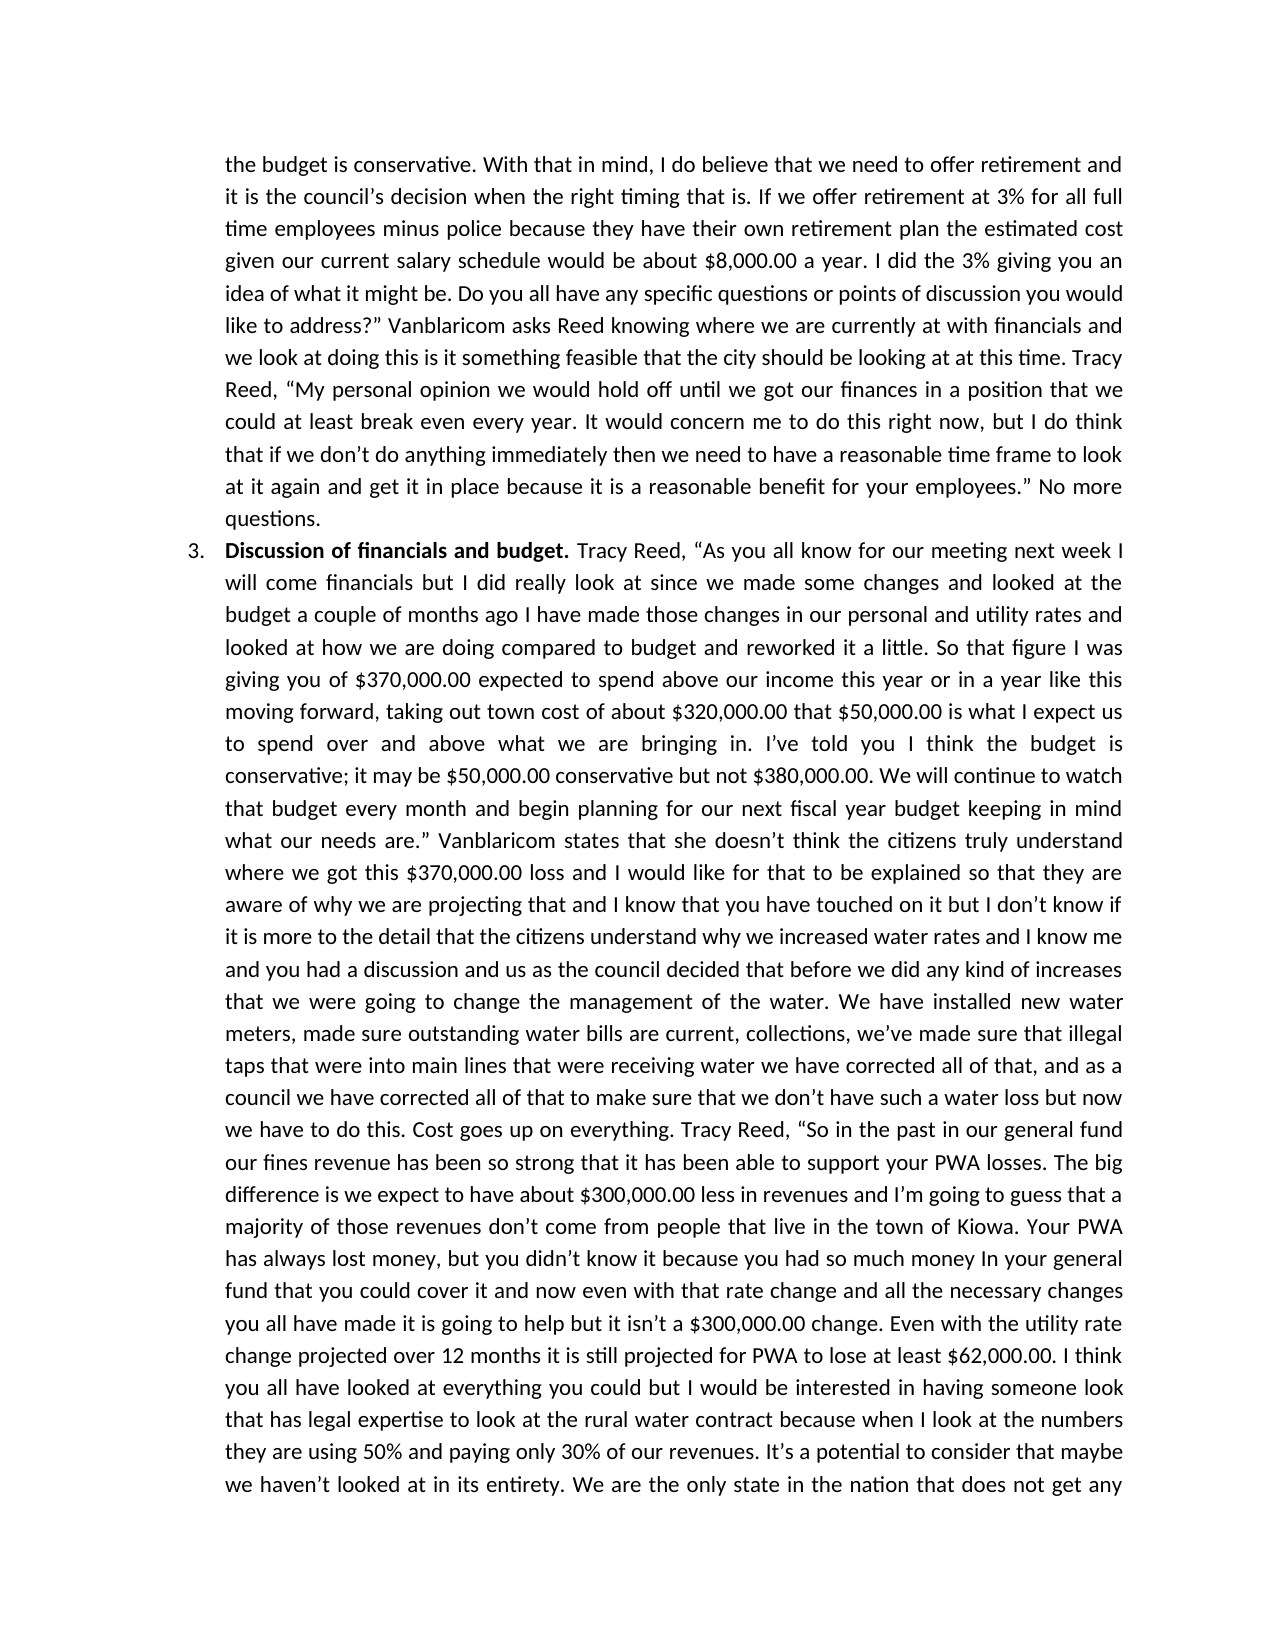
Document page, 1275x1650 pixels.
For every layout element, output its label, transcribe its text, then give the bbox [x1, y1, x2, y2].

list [187, 150, 1125, 532]
